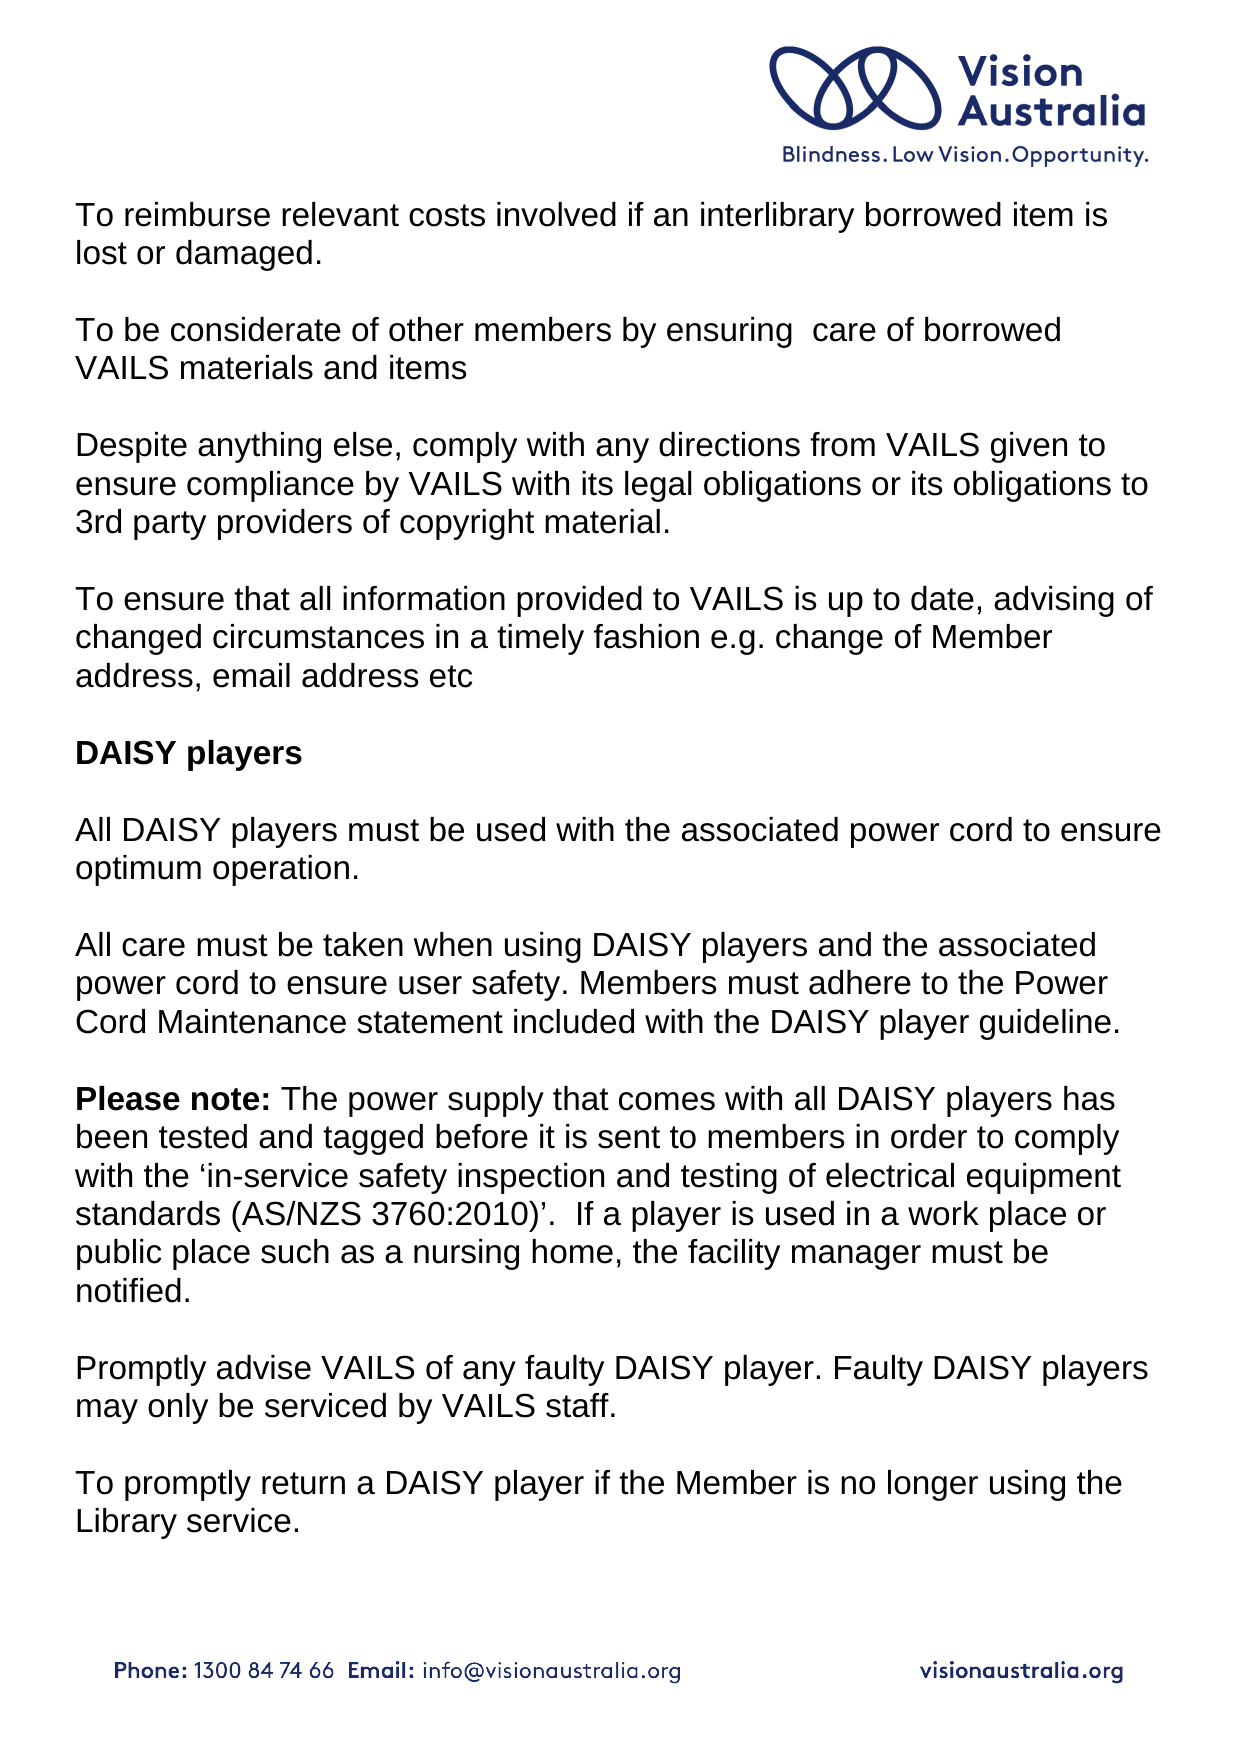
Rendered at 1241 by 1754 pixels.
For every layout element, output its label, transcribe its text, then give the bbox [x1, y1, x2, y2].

text Promptly advise VAILS of any faulty DAISY player. Faulty DAISY players may only be serviced by VAILS staff. [75, 1348, 1165, 1425]
text To promptly return a DAISY player if the Member is no longer using the Library service. [75, 1463, 1165, 1540]
text Despite anything else, comply with any directions from VAILS given to ensure compliance by VAILS with its legal obligations or its obligations to 3rd party providers of copyright material. [75, 425, 1165, 541]
picture [755, 17, 1166, 195]
text DAISY players [75, 733, 1165, 771]
text Please note: The power supply that comes with all DAISY players has been tested and tagged before it is sent to members in order to comply with the ‘in-service safety inspection and testing of electrical equipment standards (AS/NZS 3760:2010)’. If a player is used in a work place or public place such as a nursing home, the facility manager must be notified. [75, 1079, 1165, 1309]
text All care must be taken when using DAISY players and the associated power cord to ensure user safety. Members must adhere to the Power Cord Maintenance statement included with the DAISY player guideline. [75, 925, 1165, 1040]
text To reimburse relevant costs involved if an interlibrary borrowed item is lost or damaged. [75, 195, 1165, 272]
text To be considerate of other members by ensuring care of borrowed VAILS materials and items [75, 310, 1165, 387]
picture [96, 1606, 1144, 1731]
text All DAISY players must be used with the associated power cord to ensure optimum operation. [75, 810, 1165, 887]
text To ensure that all information provided to VAILS is up to date, advising of changed circumstances in a timely fashion e.g. change of Member address, email address etc [75, 579, 1165, 694]
